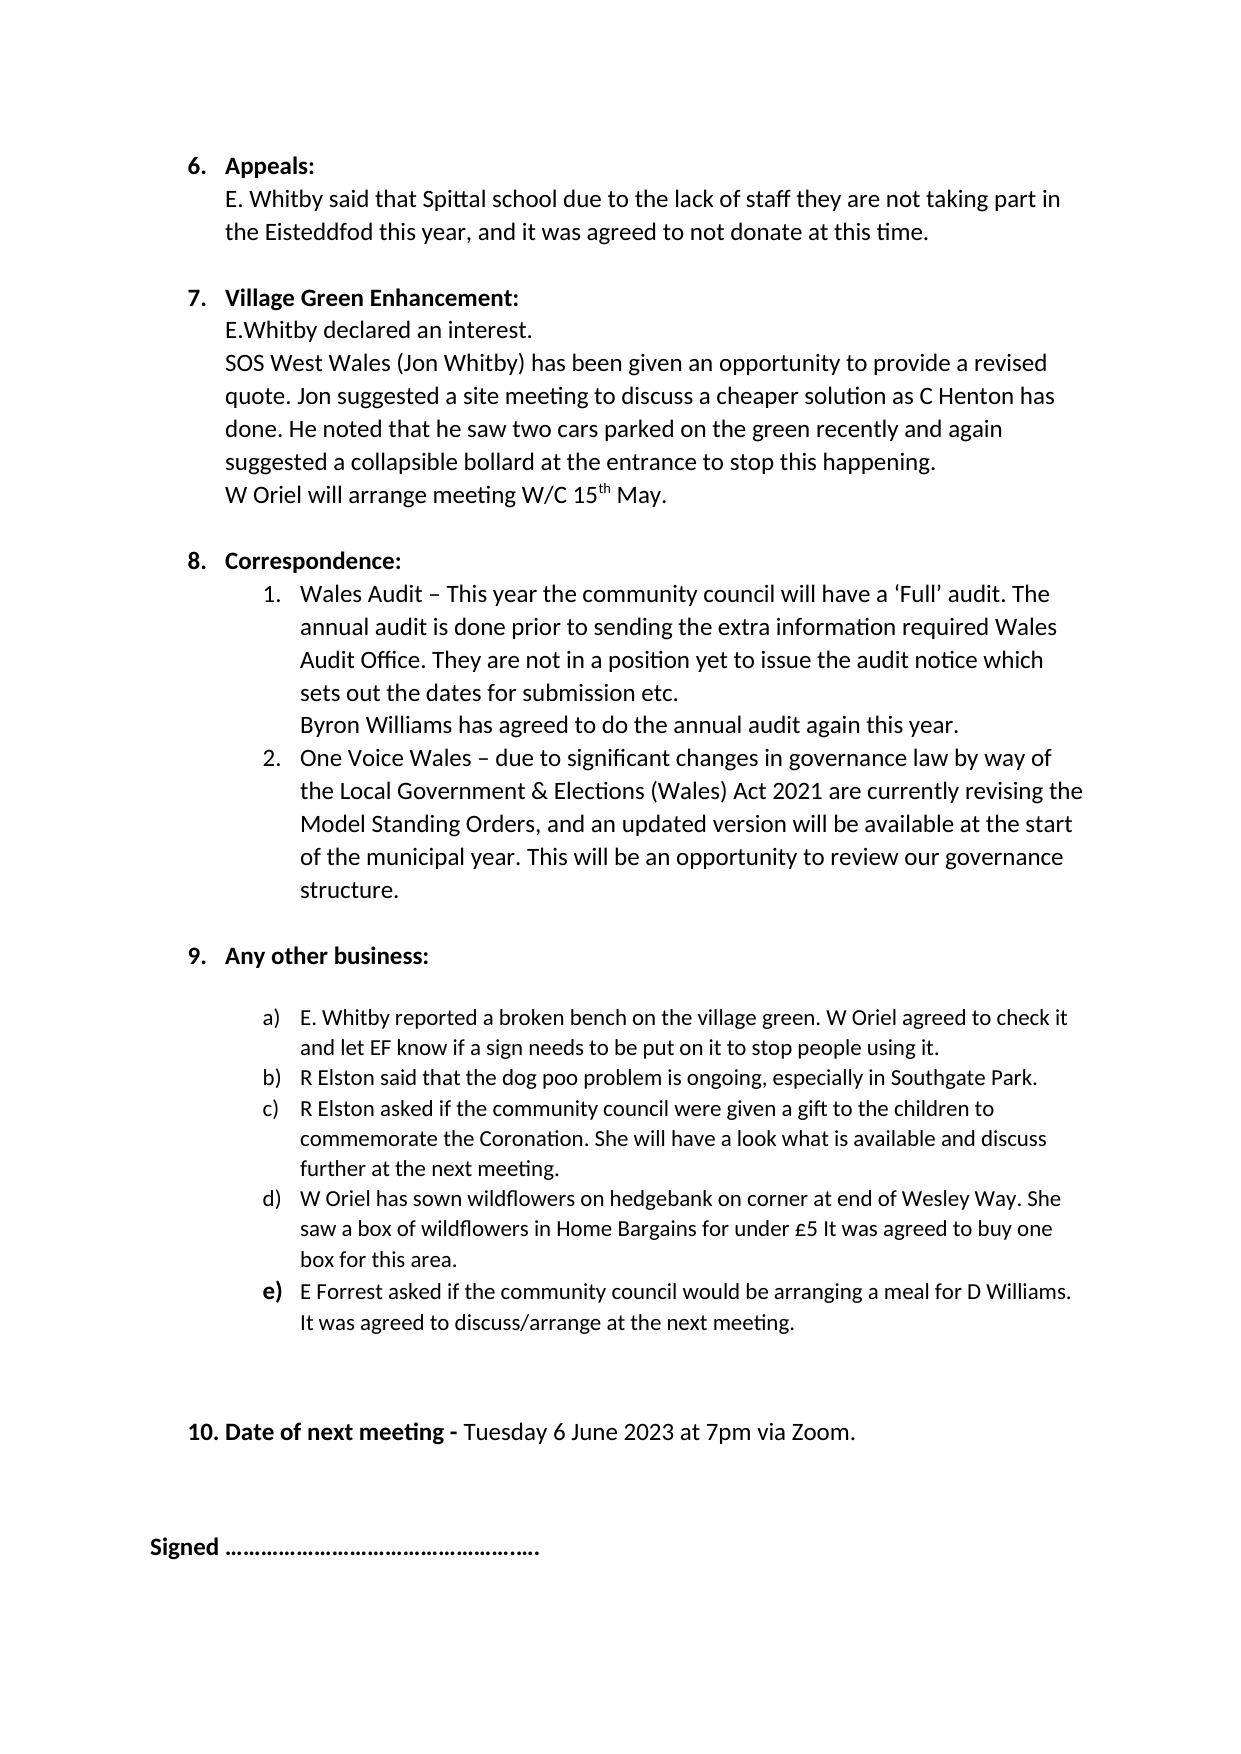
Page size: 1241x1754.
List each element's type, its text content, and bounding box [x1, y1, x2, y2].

list One Voice Wales – due to significant changes in governance law by way of the Local Government & Elections (Wales) Act 2021 are currently revising the Model Standing Orders, and an updated version will be available at the start of the municipal year. This will be an opportunity to review our governance structure. [262, 742, 1090, 905]
list E. Whitby said that Spittal school due to the lack of staff they are not taking part in the Eisteddfod this year, and it was agreed to not donate at this time. [225, 183, 1090, 246]
list Correspondence: [187, 545, 1090, 576]
list Byron Williams has agreed to do the annual audit again this year. [300, 709, 1090, 740]
list Village Green Enhancement: [187, 282, 1090, 312]
list Date of next meeting - Tuesday 6 June 2023 at 7pm via Zoom. [187, 1416, 1090, 1446]
list R Elston asked if the community council were given a gift to the children to commemorate the Coronation. She will have a look what is available and discuss further at the next meeting. [262, 1094, 1090, 1182]
list Wales Audit – This year the community council will have a ‘Full’ audit. The annual audit is done prior to sending the extra information required Wales Audit Office. They are not in a position yet to issue the audit notice which sets out the dates for submission etc. [262, 578, 1090, 707]
list E Forrest asked if the community council would be arranging a meal for D Williams. It was agreed to discuss/arrange at the next meeting. [262, 1275, 1090, 1336]
list E.Whitby declared an interest. [225, 314, 1090, 345]
list Appeals: [187, 150, 1090, 181]
list R Elston said that the dog poo problem is ongoing, especially in Southgate Park. [262, 1063, 1090, 1092]
list W Oriel will arrange meeting W/C 15th May. [225, 479, 1090, 510]
list SOS West Wales (Jon Whitby) has been given an opportunity to provide a revised quote. Jon suggested a site meeting to discuss a cheaper solution as C Henton has done. He noted that he saw two cars parked on the green recently and again suggested a collapsible bollard at the entrance to stop this happening. [225, 347, 1090, 477]
list W Oriel has sown wildflowers on hedgebank on corner at end of Wesley Way. She saw a box of wildflowers in Home Bargains for under £5 It was agreed to buy one box for this area. [262, 1184, 1090, 1273]
list E. Whitby reported a broken bench on the village green. W Oriel agreed to check it and let EF know if a sign needs to be put on it to stop people using it. [262, 1003, 1090, 1061]
text Signed ………………………………………….…. [150, 1531, 1090, 1562]
list Any other business: [187, 940, 1090, 971]
